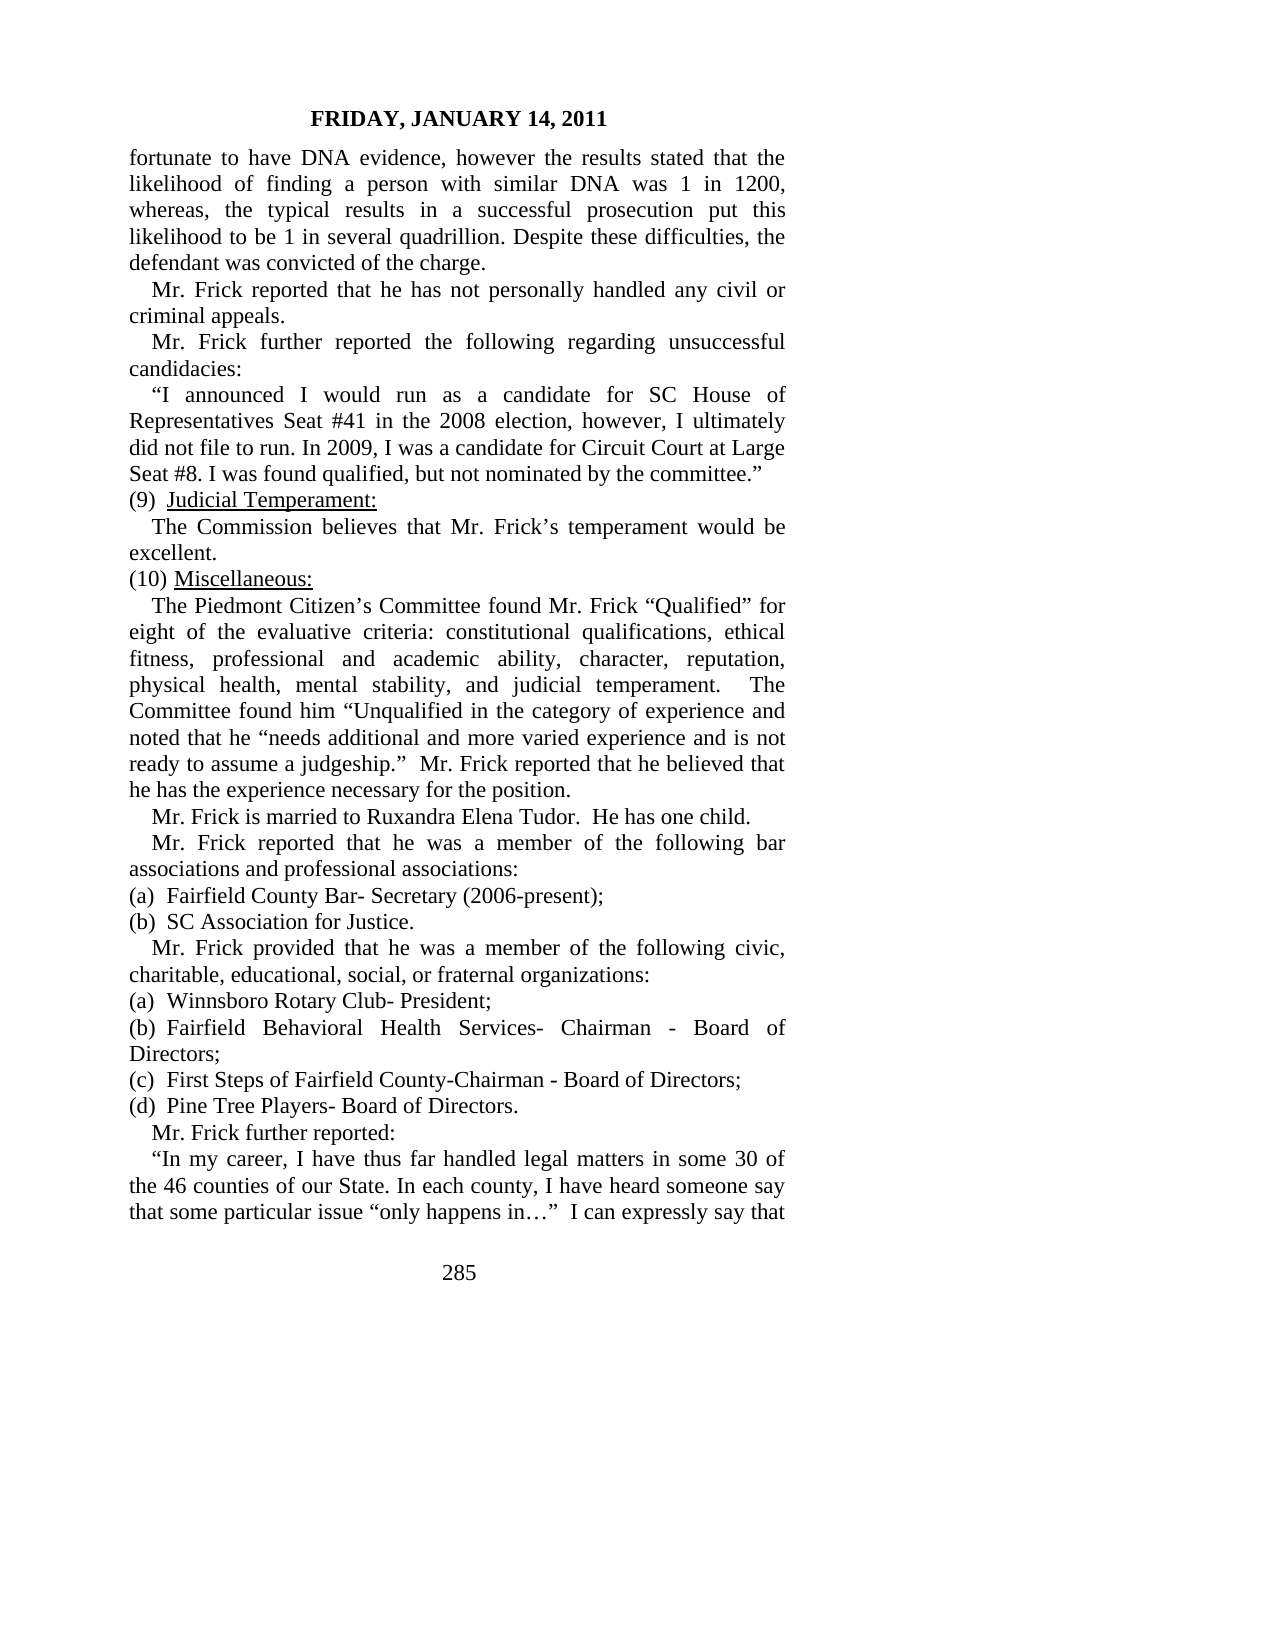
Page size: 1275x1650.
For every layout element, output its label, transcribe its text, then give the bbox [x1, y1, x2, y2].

text Mr. Frick further reported the following regarding unsuccessful candidacies: [129, 328, 787, 381]
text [129, 144, 787, 276]
text (c) First Steps of Fairfield County-Chairman - Board of Directors; [129, 1066, 787, 1093]
text (a) Fairfield County Bar- Secretary (2006-present); [129, 882, 787, 908]
text Mr. Frick further reported: [129, 1119, 787, 1145]
text (10) Miscellaneous: [129, 566, 787, 592]
text (b) Fairfield Behavioral Health Services- Chairman - Board of Directors; [129, 1013, 787, 1066]
text Mr. Frick provided that he was a member of the following civic, charitable, educational, social, or fraternal organizations: [129, 934, 787, 987]
text The Commission believes that Mr. Frick’s temperament would be excellent. [129, 513, 787, 566]
text “I announced I would run as a candidate for SC House of Representatives Seat #41 in the 2008 election, however, I ultimately did not file to run. In 2009, I was a candidate for Circuit Court at Large Seat #8. I was found qualified, but not nominated by the committee.” [129, 381, 787, 486]
text (9) Judicial Temperament: [129, 486, 787, 513]
text Mr. Frick reported that he has not personally handled any civil or criminal appeals. [129, 276, 787, 328]
text (a) Winnsboro Rotary Club- President; [129, 987, 787, 1013]
text Mr. Frick reported that he was a member of the following bar associations and professional associations: [129, 829, 787, 882]
text (b) SC Association for Justice. [129, 908, 787, 934]
text Mr. Frick is married to Ruxandra Elena Tudor. He has one child. [129, 803, 787, 829]
text The Piedmont Citizen’s Committee found Mr. Frick “Qualified” for eight of the evaluative criteria: constitutional qualifications, ethical fitness, professional and academic ability, character, reputation, physical health, mental stability, and judicial temperament. The Committee found him “Unqualified in the category of experience and noted that he “needs additional and more varied experience and is not ready to assume a judgeship.” Mr. Frick reported that he believed that he has the experience necessary for the position. [129, 592, 787, 803]
text (d) Pine Tree Players- Board of Directors. [129, 1093, 787, 1119]
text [129, 1145, 787, 1224]
